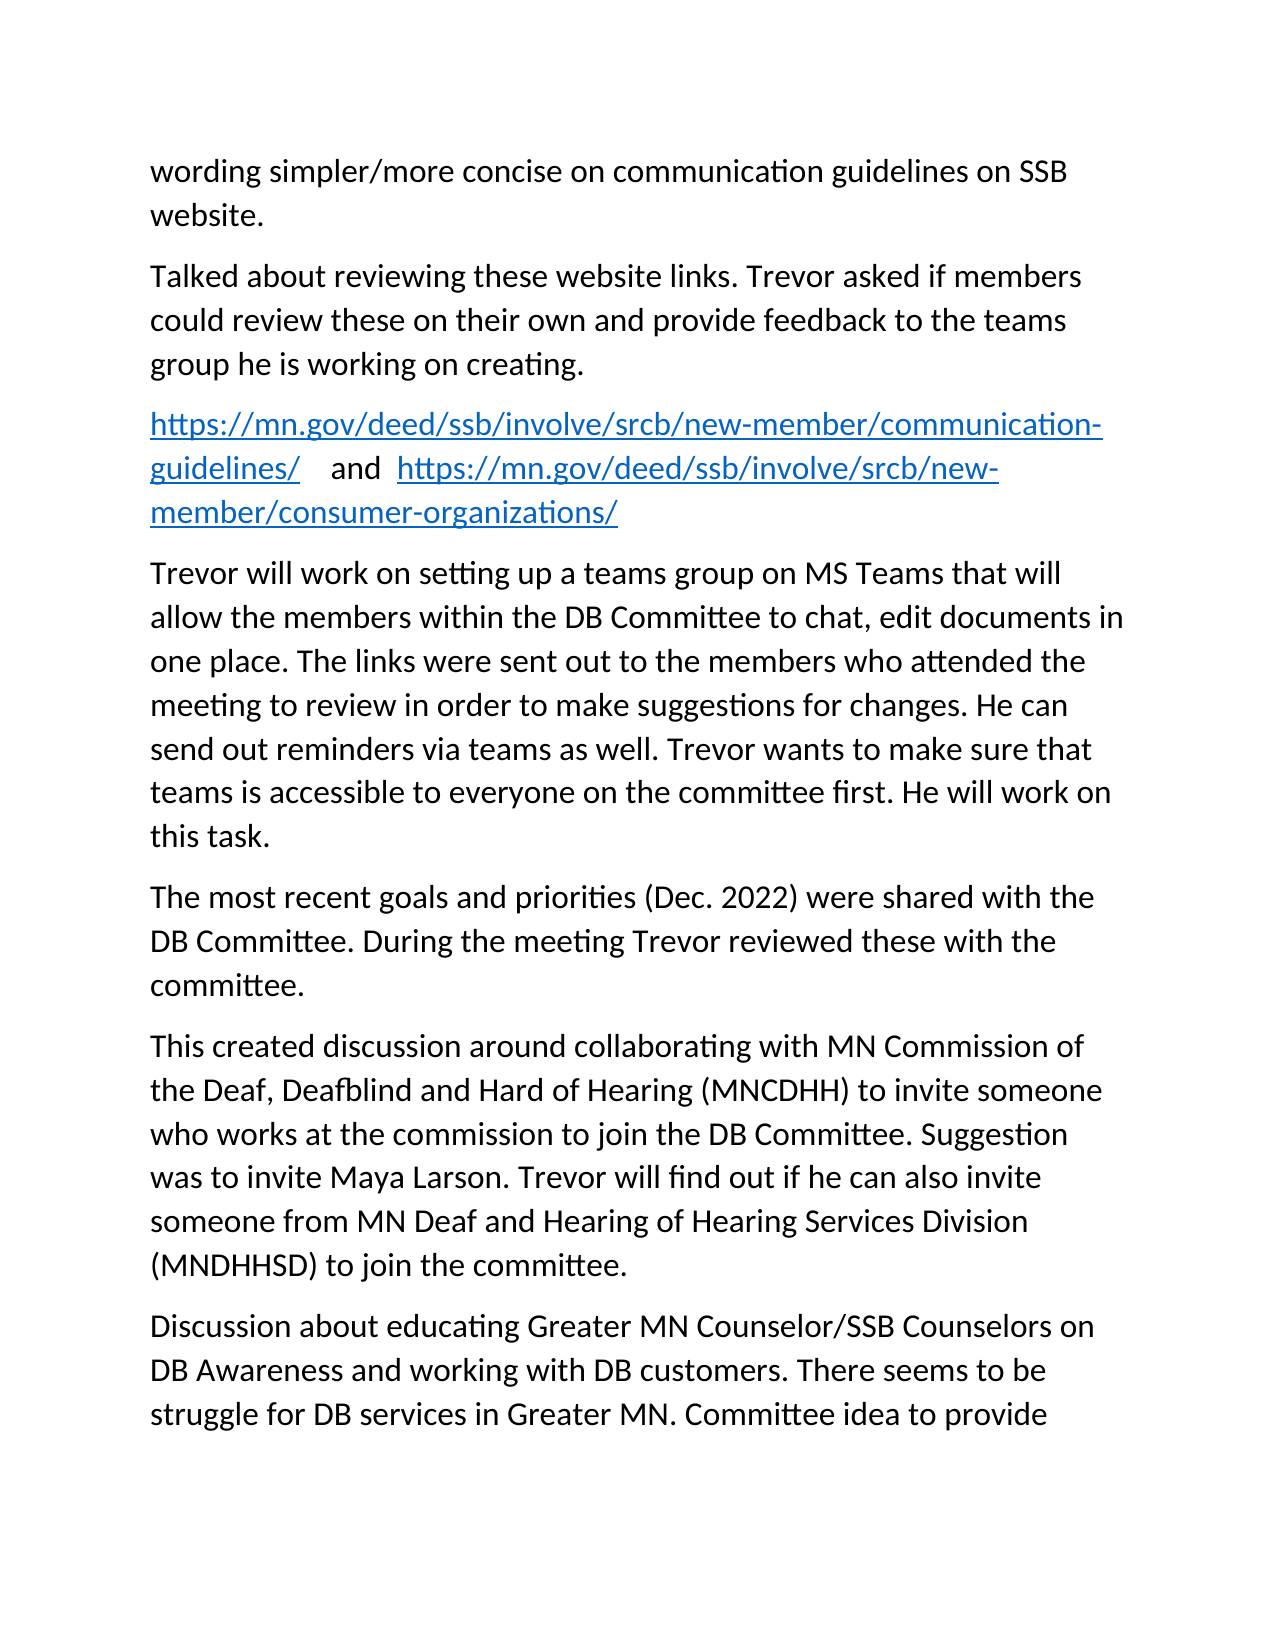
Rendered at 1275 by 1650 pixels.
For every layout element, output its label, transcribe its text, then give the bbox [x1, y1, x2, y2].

text Talked about reviewing these website links. Trevor asked if members could review these on their own and provide feedback to the teams group he is working on creating. [150, 254, 1125, 383]
text https://mn.gov/deed/ssb/involve/srcb/new-member/communication-guidelines/ and https://mn.gov/deed/ssb/involve/srcb/new-member/consumer-organizations/ [150, 403, 1125, 532]
text The most recent goals and priorities (Dec. 2022) were shared with the DB Committee. During the meeting Trevor reviewed these with the committee. [150, 876, 1125, 1005]
text This created discussion around collaborating with MN Commission of the Deaf, Deafblind and Hard of Hearing (MNCDHH) to invite someone who works at the commission to join the DB Committee. Suggestion was to invite Maya Larson. Trevor will find out if he can also invite someone from MN Deaf and Hearing of Hearing Services Division (MNDHHSD) to join the committee. [150, 1024, 1125, 1285]
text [150, 150, 1125, 235]
text Trevor will work on setting up a teams group on MS Teams that will allow the members within the DB Committee to chat, edit documents in one place. The links were sent out to the members who attended the meeting to review in order to make suggestions for changes. He can send out reminders via teams as well. Trevor wants to make sure that teams is accessible to everyone on the committee first. He will work on this task. [150, 552, 1125, 856]
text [150, 1305, 1125, 1434]
